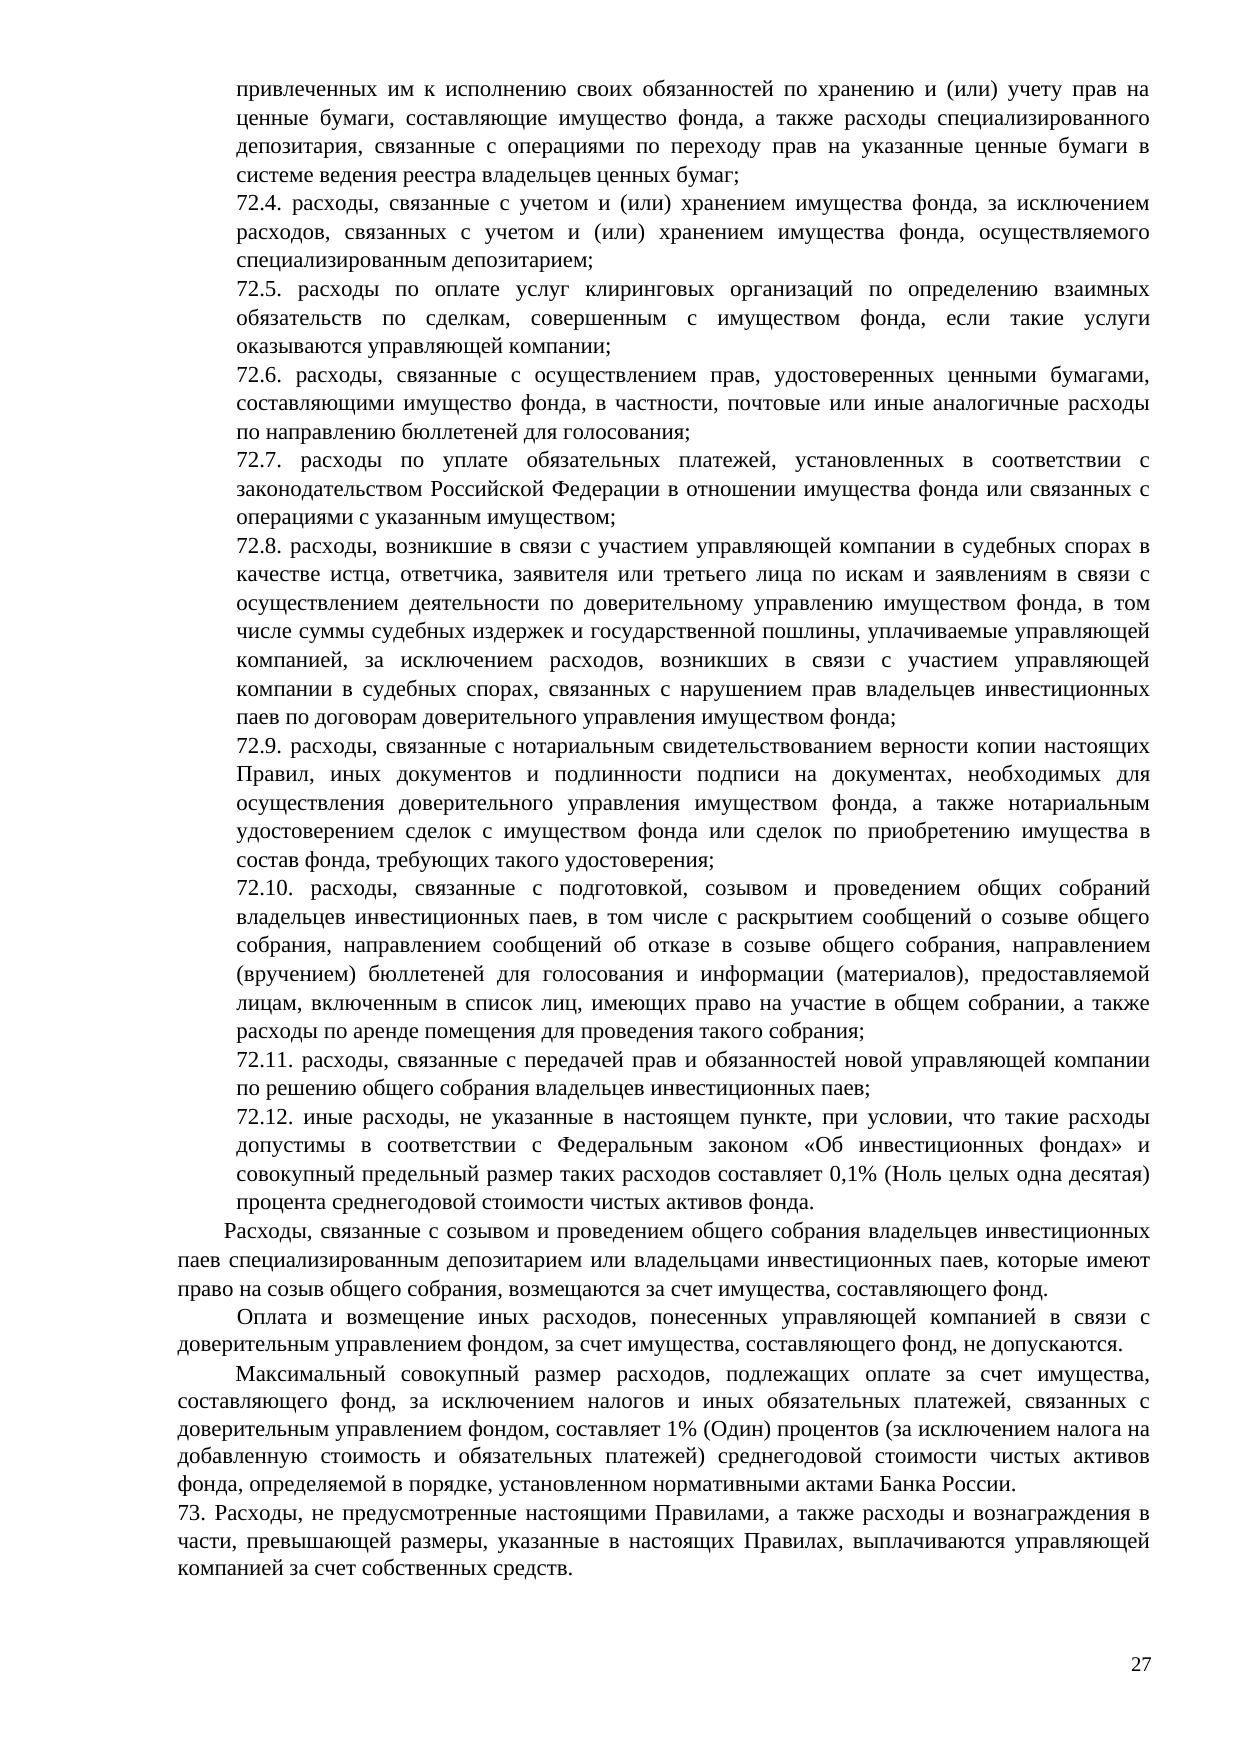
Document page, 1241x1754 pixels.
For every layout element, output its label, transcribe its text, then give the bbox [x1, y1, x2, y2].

text 73. Расходы, не предусмотренные настоящими Правилами, а также расходы и вознаграждения в части, превышающей размеры, указанные в настоящих Правилах, выплачиваются управляющей компанией за счет собственных средств. [177, 1499, 1152, 1581]
text Оплата и возмещение иных расходов, понесенных управляющей компанией в связи с доверительным управлением фондом, за счет имущества, составляющего фонд, не допускаются. [177, 1302, 1152, 1357]
list 72.9. расходы, связанные с нотариальным свидетельствованием верности копии настоящих Правил, иных документов и подлинности подписи на документах, необходимых для осуществления доверительного управления имуществом фонда, а также нотариальным удостоверением сделок с имуществом фонда или сделок по приобретению имущества в состав фонда, требующих такого удостоверения; [236, 730, 1152, 873]
list 72.6. расходы, связанные с осуществлением прав, удостоверенных ценными бумагами, составляющими имущество фонда, в частности, почтовые или иные аналогичные расходы по направлению бюллетеней для голосования; [236, 359, 1152, 445]
list 72.5. расходы по оплате услуг клиринговых организаций по определению взаимных обязательств по сделкам, совершенным с имуществом фонда, если такие услуги оказываются управляющей компании; [236, 274, 1152, 359]
list 72.11. расходы, связанные с передачей прав и обязанностей новой управляющей компании по решению общего собрания владельцев инвестиционных паев; [236, 1044, 1152, 1101]
list 72.4. расходы, связанные с учетом и (или) хранением имущества фонда, за исключением расходов, связанных с учетом и (или) хранением имущества фонда, осуществляемого специализированным депозитарием; [236, 188, 1152, 274]
list 72.8. расходы, возникшие в связи с участием управляющей компании в судебных спорах в качестве истца, ответчика, заявителя или третьего лица по искам и заявлениям в связи с осуществлением деятельности по доверительному управлению имуществом фонда, в том числе суммы судебных издержек и государственной пошлины, уплачиваемые управляющей компанией, за исключением расходов, возникших в связи с участием управляющей компании в судебных спорах, связанных с нарушением прав владельцев инвестиционных паев по договорам доверительного управления имуществом фонда; [236, 531, 1152, 730]
list 72.7. расходы по уплате обязательных платежей, установленных в соответствии с законодательством Российской Федерации в отношении имущества фонда или связанных с операциями с указанным имуществом; [236, 445, 1152, 531]
text Расходы, связанные с созывом и проведением общего собрания владельцев инвестиционных паев специализированным депозитарием или владельцами инвестиционных паев, которые имеют право на созыв общего собрания, возмещаются за счет имущества, составляющего фонд. [177, 1216, 1152, 1302]
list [236, 74, 1152, 188]
list 72.10. расходы, связанные с подготовкой, созывом и проведением общих собраний владельцев инвестиционных паев, в том числе с раскрытием сообщений о созыве общего собрания, направлением сообщений об отказе в созыве общего собрания, направлением (вручением) бюллетеней для голосования и информации (материалов), предоставляемой лицам, включенным в список лиц, имеющих право на участие в общем собрании, а также расходы по аренде помещения для проведения такого собрания; [236, 873, 1152, 1044]
text Максимальный совокупный размер расходов, подлежащих оплате за счет имущества, составляющего фонд, за исключением налогов и иных обязательных платежей, связанных с доверительным управлением фондом, составляет 1% (Один) процентов (за исключением налога на добавленную стоимость и обязательных платежей) среднегодовой стоимости чистых активов фонда, определяемой в порядке, установленном нормативными актами Банка России. [177, 1359, 1152, 1497]
list 72.12. иные расходы, не указанные в настоящем пункте, при условии, что такие расходы допустимы в соответствии с Федеральным законом «Об инвестиционных фондах» и совокупный предельный размер таких расходов составляет 0,1% (Ноль целых одна десятая) процента среднегодовой стоимости чистых активов фонда. [236, 1101, 1152, 1216]
